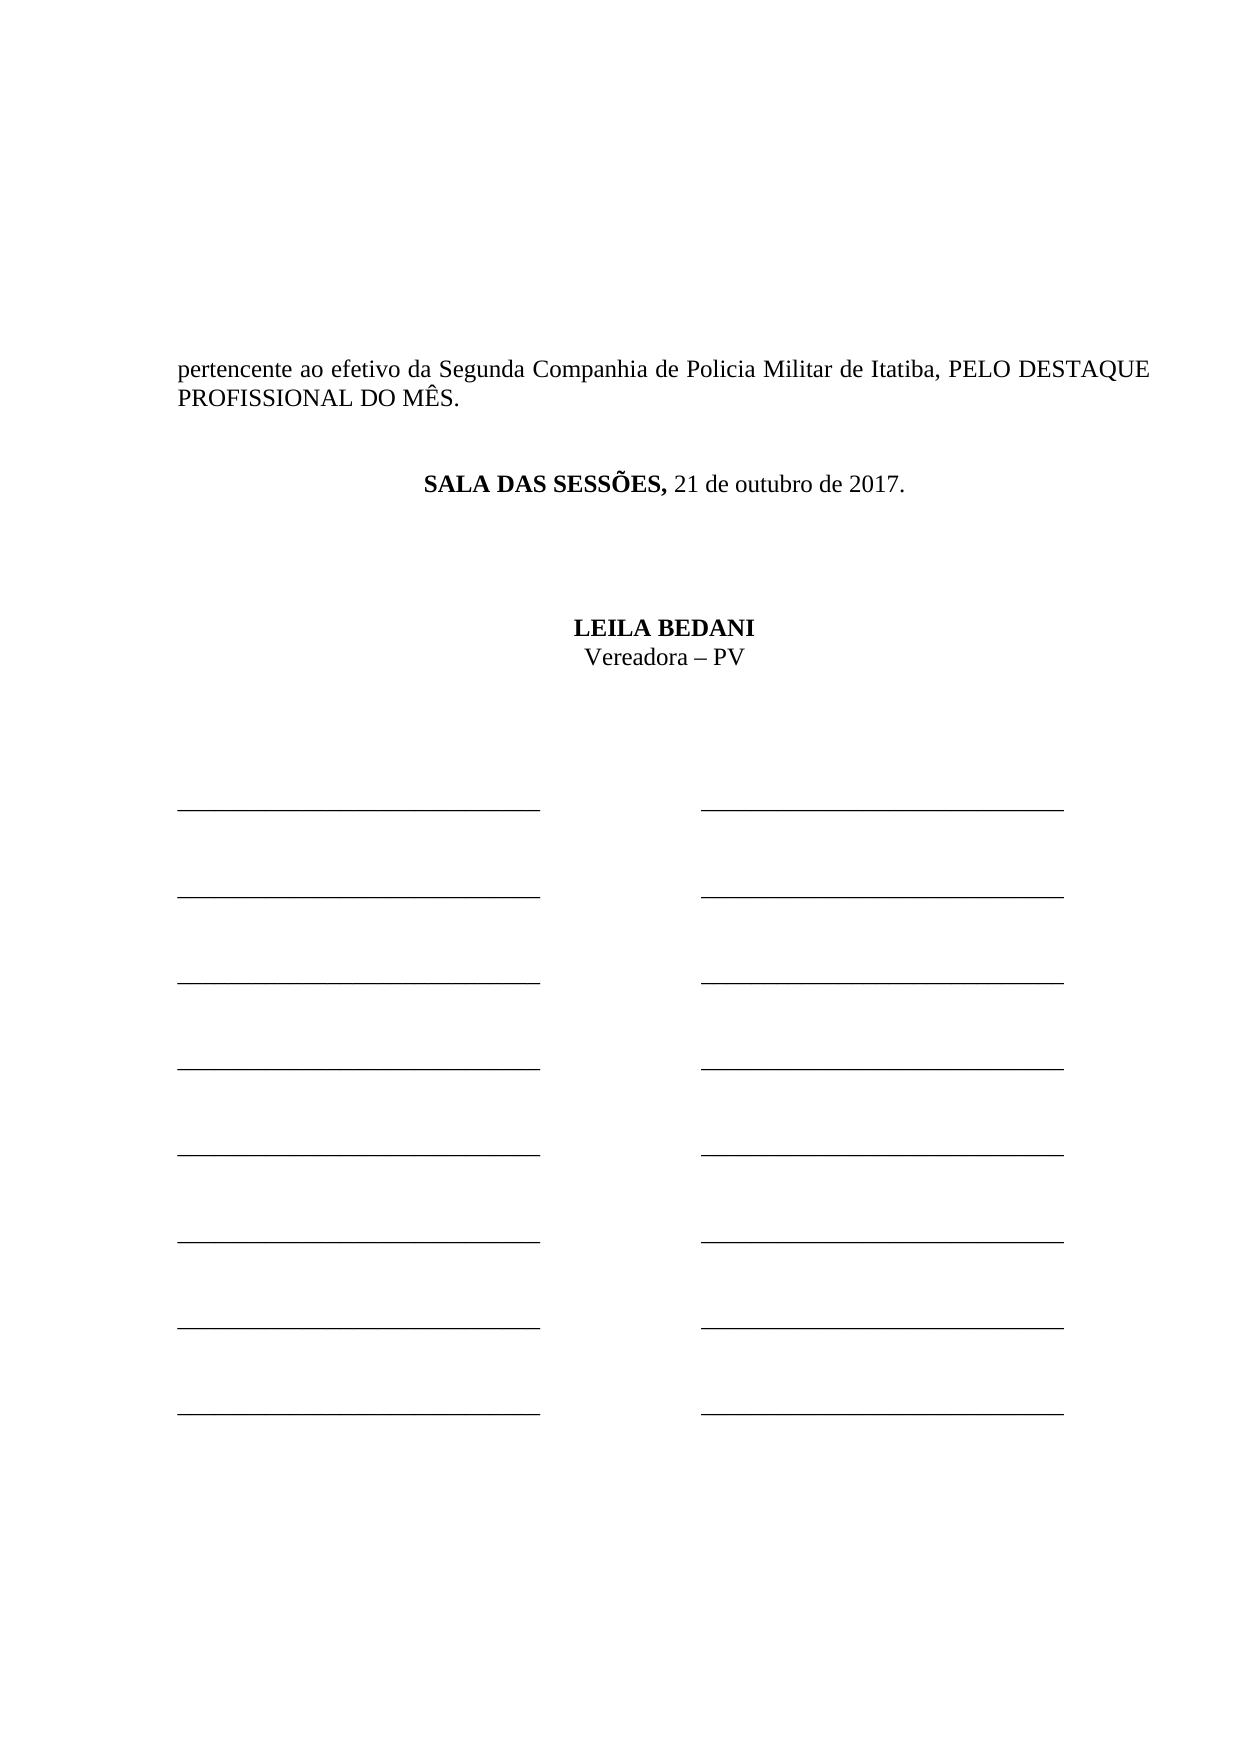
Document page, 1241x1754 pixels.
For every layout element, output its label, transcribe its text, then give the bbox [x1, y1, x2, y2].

text _____________________________ [177, 1217, 627, 1246]
text _____________________________ [177, 1303, 627, 1332]
text _____________________________ [177, 958, 627, 987]
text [177, 354, 1152, 412]
text _____________________________ [701, 1044, 1152, 1073]
text _____________________________ [177, 786, 627, 814]
text SALA DAS SESSÕES, 21 de outubro de 2017. [177, 469, 1152, 498]
text _____________________________ [177, 872, 627, 901]
text Vereadora – PV [177, 642, 1152, 671]
text _____________________________ [701, 1217, 1152, 1246]
text _____________________________ [701, 1389, 1152, 1418]
text _____________________________ [701, 872, 1152, 901]
text _____________________________ [701, 958, 1152, 987]
text _____________________________ [177, 1044, 627, 1073]
text LEILA BEDANI [177, 613, 1152, 642]
text _____________________________ [701, 1131, 1152, 1159]
text _____________________________ [701, 1303, 1152, 1332]
text _____________________________ [177, 1131, 627, 1159]
text _____________________________ [177, 1389, 627, 1418]
text _____________________________ [701, 786, 1152, 814]
